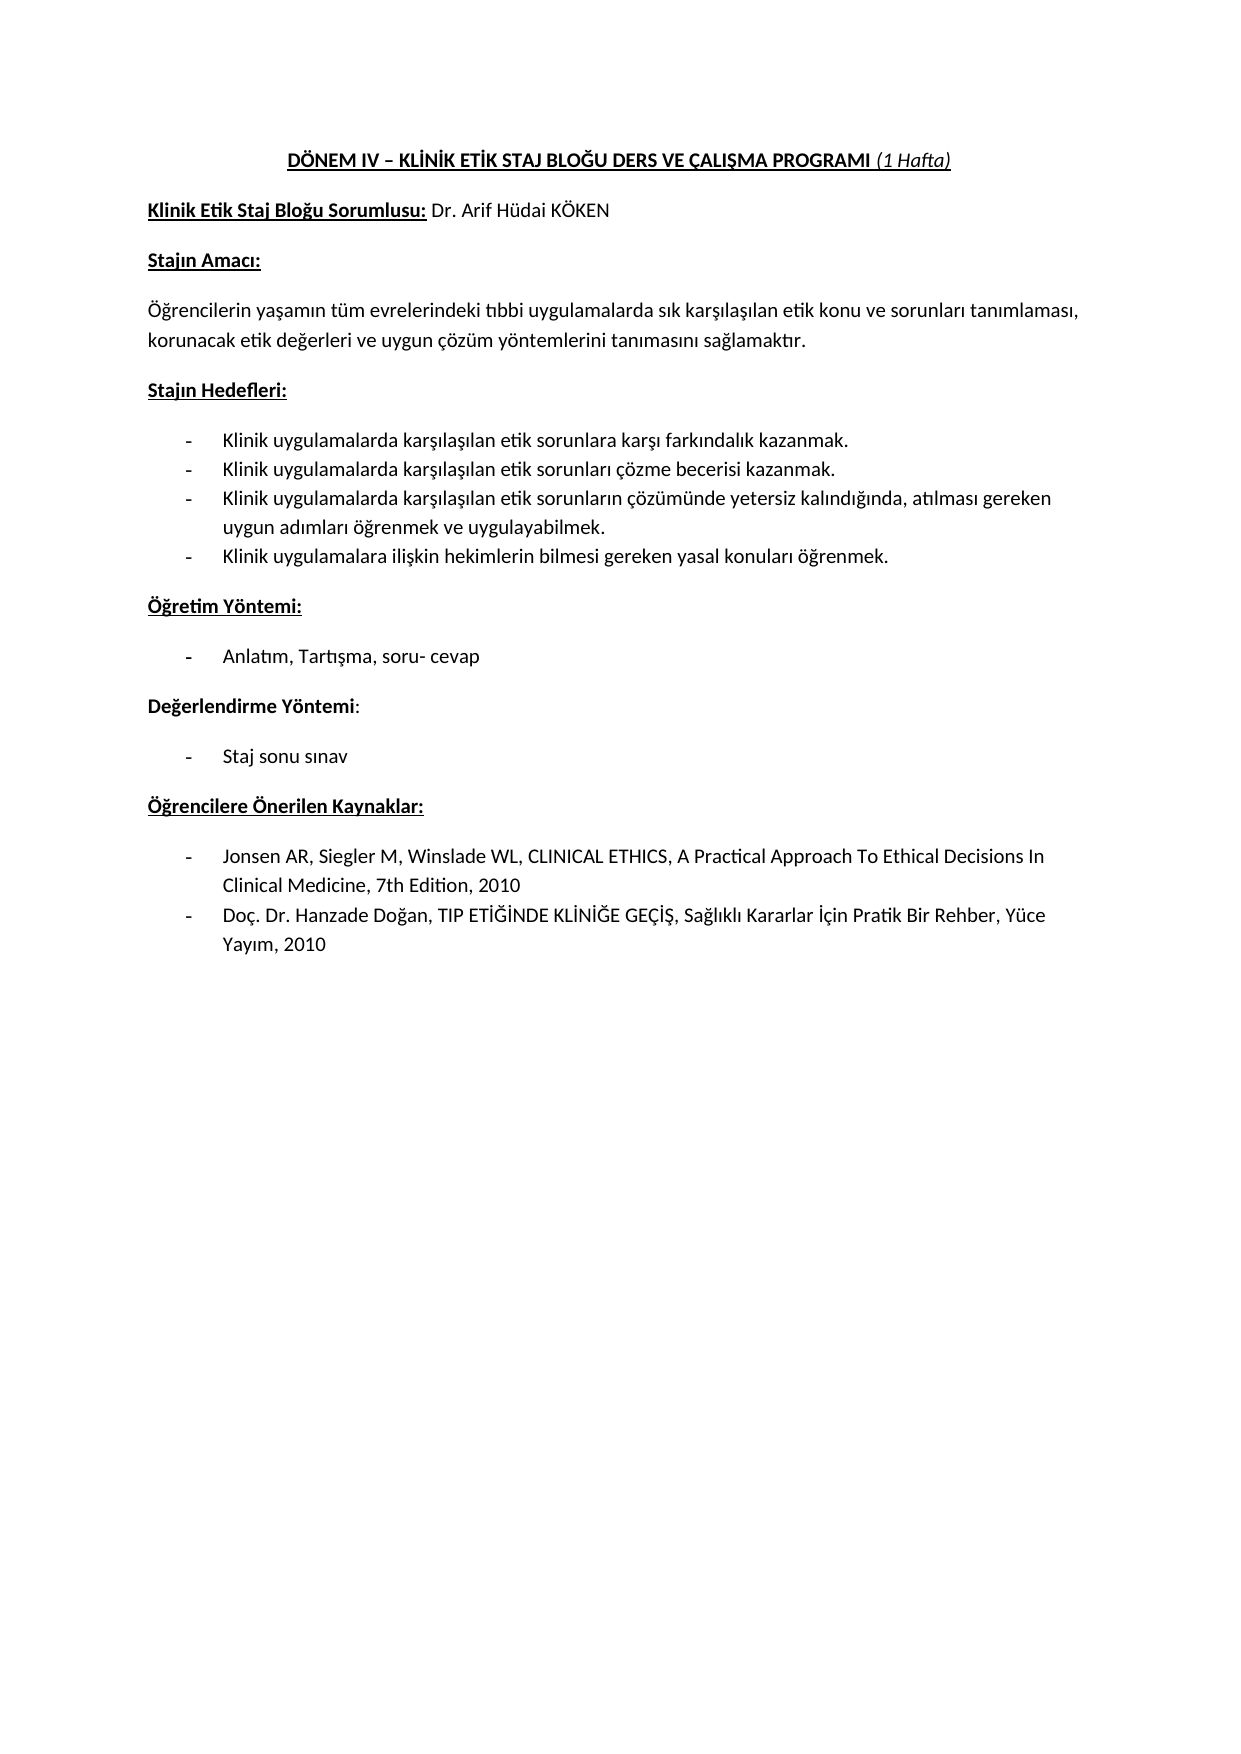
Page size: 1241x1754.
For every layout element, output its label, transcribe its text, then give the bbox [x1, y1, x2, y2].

text Öğrencilere Önerilen Kaynaklar: [148, 793, 1093, 819]
text Klinik Etik Staj Bloğu Sorumlusu: Dr. Arif Hüdai KÖKEN [148, 198, 1093, 223]
text Değerlendirme Yöntemi: [148, 693, 1093, 719]
list Doç. Dr. Hanzade Doğan, TIP ETİĞİNDE KLİNİĞE GEÇİŞ, Sağlıklı Kararlar İçin Pratik Bir Rehber, Yüce Yayım, 2010 [185, 902, 1093, 956]
list Klinik uygulamalarda karşılaşılan etik sorunların çözümünde yetersiz kalındığında, atılması gereken uygun adımları öğrenmek ve uygulayabilmek. [185, 485, 1093, 540]
list Klinik uygulamalarda karşılaşılan etik sorunlara karşı farkındalık kazanmak. [185, 427, 1093, 452]
list Staj sonu sınav [185, 743, 1093, 769]
text DÖNEM IV – KLİNİK ETİK STAJ BLOĞU DERS VE ÇALIŞMA PROGRAMI (1 Hafta) [148, 148, 1093, 173]
text Öğretim Yöntemi: [148, 593, 1093, 619]
list Klinik uygulamalara ilişkin hekimlerin bilmesi gereken yasal konuları öğrenmek. [185, 543, 1093, 569]
list Jonsen AR, Siegler M, Winslade WL, CLINICAL ETHICS, A Practical Approach To Ethical Decisions In Clinical Medicine, 7th Edition, 2010 [185, 843, 1093, 898]
text Stajın Amacı: [148, 248, 1093, 273]
list Klinik uygulamalarda karşılaşılan etik sorunları çözme becerisi kazanmak. [185, 456, 1093, 481]
list Anlatım, Tartışma, soru- cevap [185, 643, 1093, 669]
text Öğrencilerin yaşamın tüm evrelerindeki tıbbi uygulamalarda sık karşılaşılan etik konu ve sorunları tanımlaması, korunacak etik değerleri ve uygun çözüm yöntemlerini tanımasını sağlamaktır. [148, 298, 1093, 352]
text Stajın Hedefleri: [148, 377, 1093, 402]
